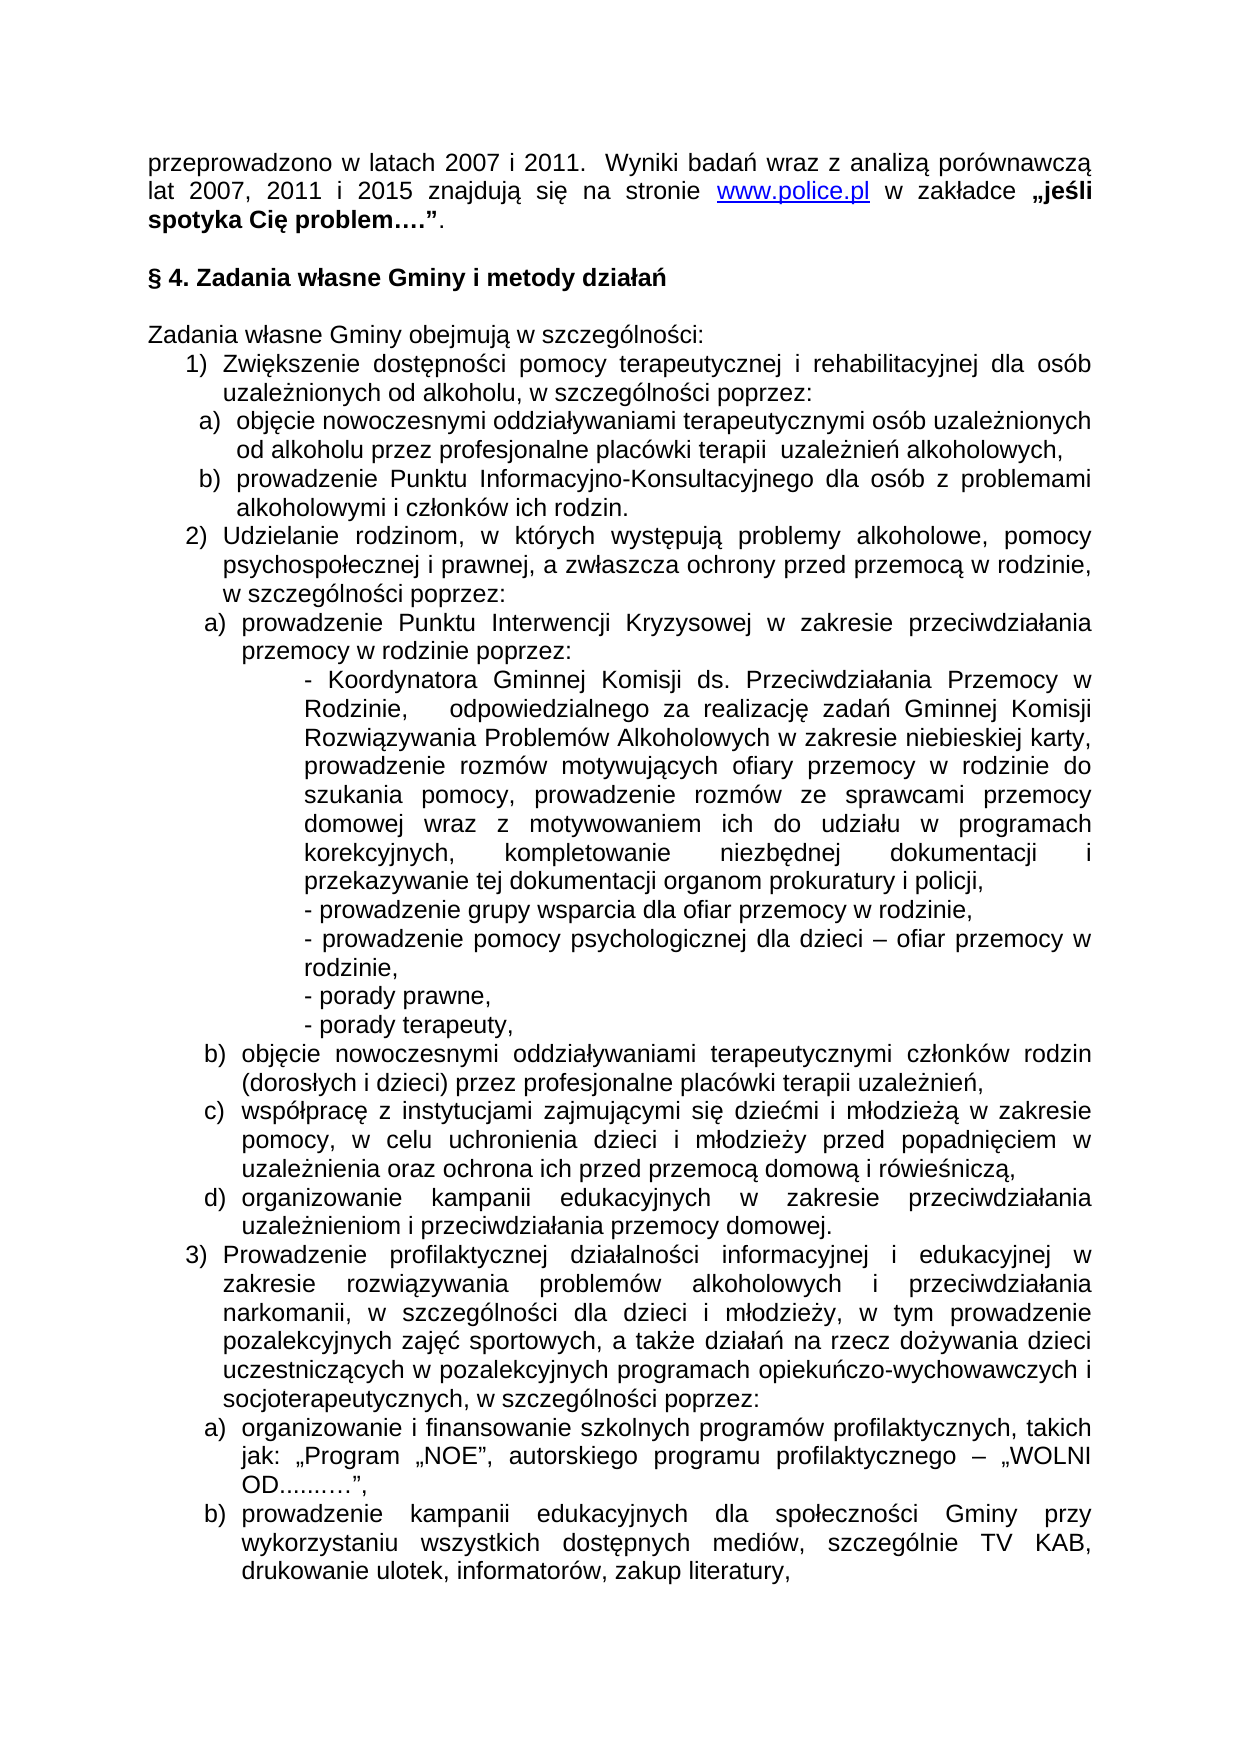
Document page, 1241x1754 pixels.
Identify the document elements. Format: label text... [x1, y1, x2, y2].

list Zwiększenie dostępności pomocy terapeutycznej i rehabilitacyjnej dla osób uzależnionych od alkoholu, w szczególności poprzez: [185, 349, 1093, 406]
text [148, 148, 1093, 234]
list prowadzenie Punktu Informacyjno-Konsultacyjnego dla osób z problemami alkoholowymi i członków ich rodzin. [199, 464, 1093, 521]
text - porady terapeuty, [304, 1010, 1093, 1039]
text - porady prawne, [304, 981, 1093, 1010]
list organizowanie i finansowanie szkolnych programów profilaktycznych, takich jak: „Program „NOE”, autorskiego programu profilaktycznego – „WOLNI OD.......…”, [204, 1413, 1093, 1499]
text Zadania własne Gminy obejmują w szczególności: [148, 320, 1093, 349]
text § 4. Zadania własne Gminy i metody działań [148, 263, 1093, 291]
list prowadzenie Punktu Interwencji Kryzysowej w zakresie przeciwdziałania przemocy w rodzinie poprzez: [204, 608, 1093, 665]
list objęcie nowoczesnymi oddziaływaniami terapeutycznymi członków rodzin (dorosłych i dzieci) przez profesjonalne placówki terapii uzależnień, [204, 1039, 1093, 1096]
list organizowanie kampanii edukacyjnych w zakresie przeciwdziałania uzależnieniom i przeciwdziałania przemocy domowej. [204, 1183, 1093, 1240]
list współpracę z instytucjami zajmującymi się dziećmi i młodzieżą w zakresie pomocy, w celu uchronienia dzieci i młodzieży przed popadnięciem w uzależnienia oraz ochrona ich przed przemocą domową i rówieśniczą, [204, 1096, 1093, 1183]
list Prowadzenie profilaktycznej działalności informacyjnej i edukacyjnej w zakresie rozwiązywania problemów alkoholowych i przeciwdziałania narkomanii, w szczególności dla dzieci i młodzieży, w tym prowadzenie pozalekcyjnych zajęć sportowych, a także działań na rzecz dożywania dzieci uczestniczących w pozalekcyjnych programach opiekuńczo-wychowawczych i socjoterapeutycznych, w szczególności poprzez: [185, 1240, 1093, 1413]
text - prowadzenie grupy wsparcia dla ofiar przemocy w rodzinie, [304, 895, 1093, 924]
text - prowadzenie pomocy psychologicznej dla dzieci – ofiar przemocy w rodzinie, [304, 924, 1093, 981]
text - Koordynatora Gminnej Komisji ds. Przeciwdziałania Przemocy w Rodzinie, odpowiedzialnego za realizację zadań Gminnej Komisji Rozwiązywania Problemów Alkoholowych w zakresie niebieskiej karty, prowadzenie rozmów motywujących ofiary przemocy w rodzinie do szukania pomocy, prowadzenie rozmów ze sprawcami przemocy domowej wraz z motywowaniem ich do udziału w programach korekcyjnych, kompletowanie niezbędnej dokumentacji i przekazywanie tej dokumentacji organom prokuratury i policji, [304, 665, 1093, 895]
list prowadzenie kampanii edukacyjnych dla społeczności Gminy przy wykorzystaniu wszystkich dostępnych mediów, szczególnie TV KAB, drukowanie ulotek, informatorów, zakup literatury, [204, 1499, 1093, 1585]
list objęcie nowoczesnymi oddziaływaniami terapeutycznymi osób uzależnionych od alkoholu przez profesjonalne placówki terapii uzależnień alkoholowych, [199, 406, 1093, 464]
list Udzielanie rodzinom, w których występują problemy alkoholowe, pomocy psychospołecznej i prawnej, a zwłaszcza ochrony przed przemocą w rodzinie, w szczególności poprzez: [185, 521, 1093, 608]
